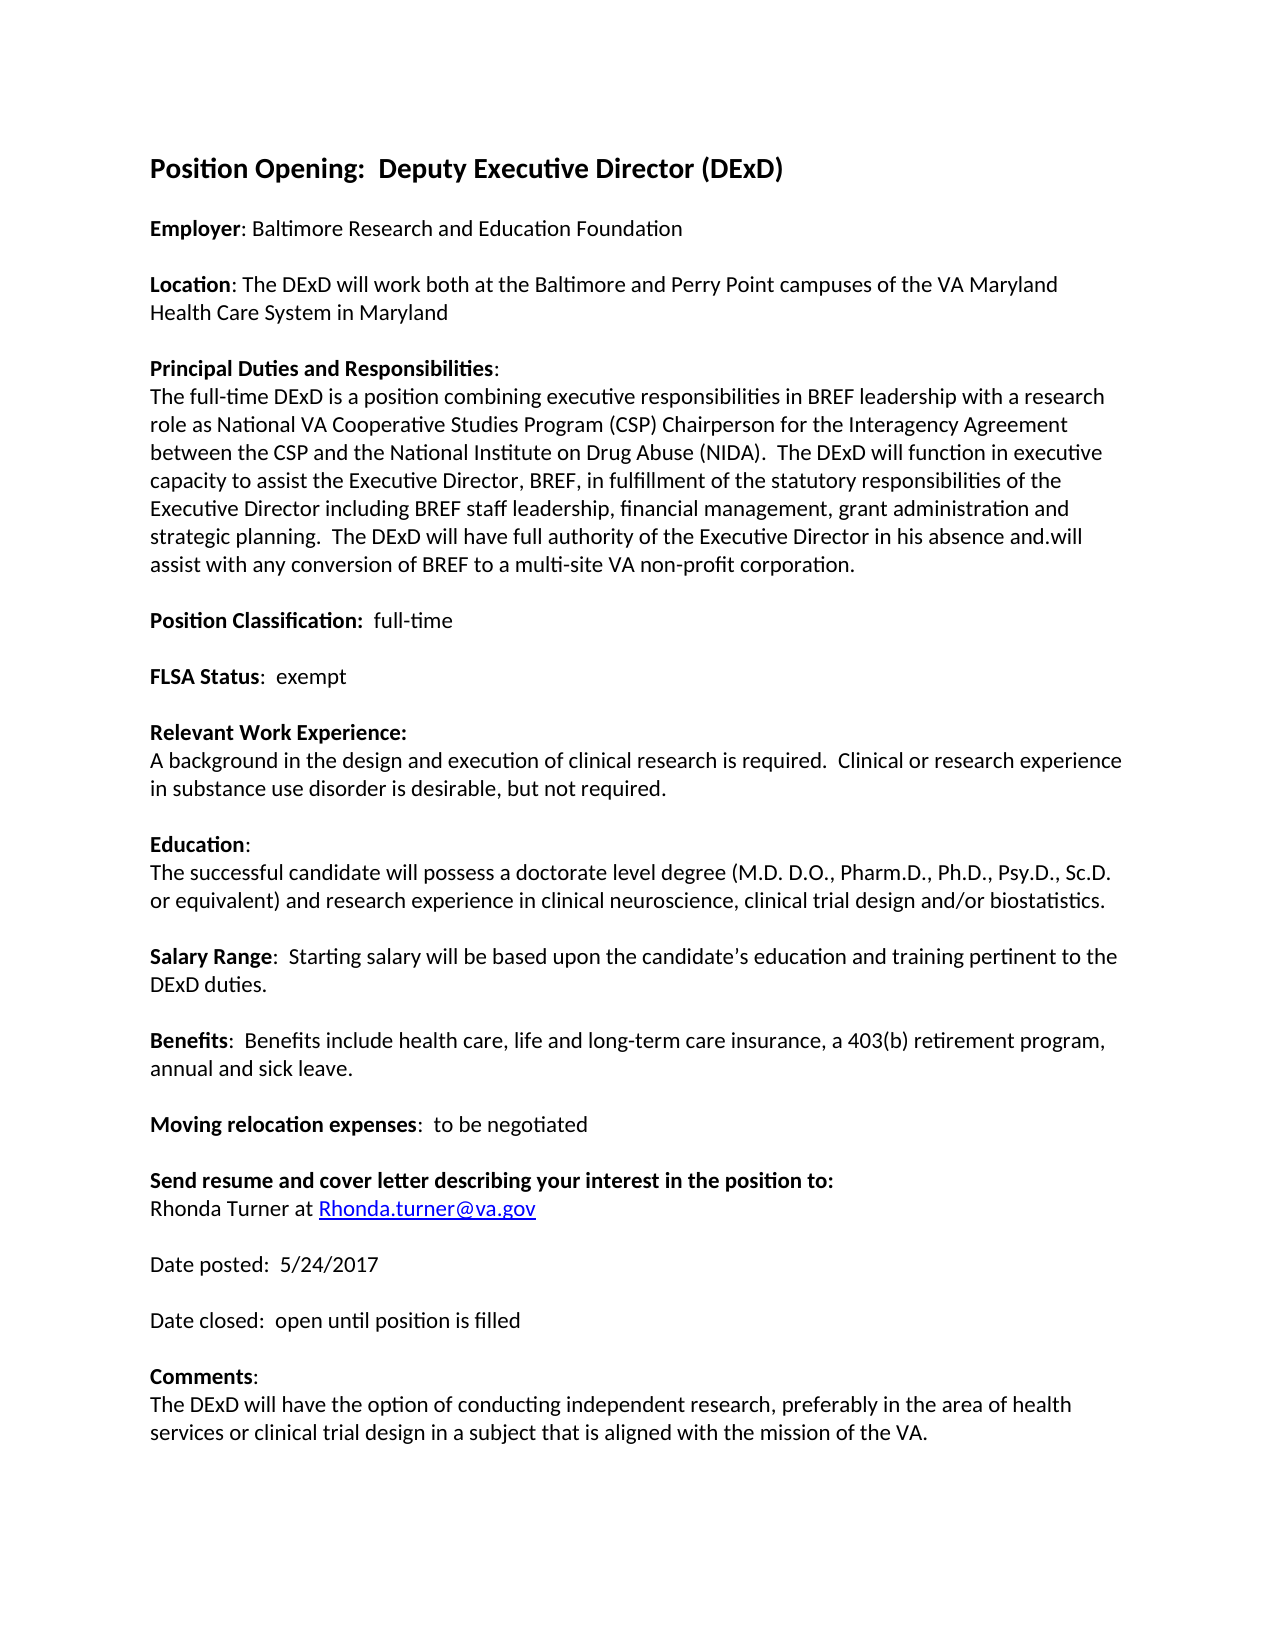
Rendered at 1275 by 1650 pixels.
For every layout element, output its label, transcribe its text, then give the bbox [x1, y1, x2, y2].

text Employer: Baltimore Research and Education Foundation [150, 214, 1125, 242]
text Location: The DExD will work both at the Baltimore and Perry Point campuses of the VA Maryland Health Care System in Maryland [150, 270, 1125, 326]
text Date posted: 5/24/2017 [150, 1250, 1125, 1278]
text Date closed: open until position is filled [150, 1306, 1125, 1334]
text Relevant Work Experience: [150, 718, 1125, 746]
text Education: [150, 830, 1125, 858]
text A background in the design and execution of clinical research is required. Clinical or research experience in substance use disorder is desirable, but not required. [150, 746, 1125, 802]
text Principal Duties and Responsibilities: [150, 354, 1125, 382]
text Moving relocation expenses: to be negotiated [150, 1110, 1125, 1138]
text Send resume and cover letter describing your interest in the position to: [150, 1166, 1125, 1194]
text Rhonda Turner at Rhonda.turner@va.gov [150, 1194, 1125, 1222]
text Position Opening: Deputy Executive Director (DExD) [150, 150, 1125, 186]
text The successful candidate will possess a doctorate level degree (M.D. D.O., Pharm.D., Ph.D., Psy.D., Sc.D. or equivalent) and research experience in clinical neuroscience, clinical trial design and/or biostatistics. [150, 858, 1125, 914]
text The DExD will have the option of conducting independent research, preferably in the area of health services or clinical trial design in a subject that is aligned with the mission of the VA. [150, 1391, 1125, 1447]
text FLSA Status: exempt [150, 662, 1125, 690]
text Position Classification: full-time [150, 606, 1125, 634]
text Salary Range: Starting salary will be based upon the candidate’s education and training pertinent to the DExD duties. [150, 942, 1125, 998]
text Benefits: Benefits include health care, life and long-term care insurance, a 403(b) retirement program, annual and sick leave. [150, 1026, 1125, 1082]
text The full-time DExD is a position combining executive responsibilities in BREF leadership with a research role as National VA Cooperative Studies Program (CSP) Chairperson for the Interagency Agreement between the CSP and the National Institute on Drug Abuse (NIDA). The DExD will function in executive capacity to assist the Executive Director, BREF, in fulfillment of the statutory responsibilities of the Executive Director including BREF staff leadership, financial management, grant administration and strategic planning. The DExD will have full authority of the Executive Director in his absence and.will assist with any conversion of BREF to a multi-site VA non-profit corporation. [150, 382, 1125, 578]
text Comments: [150, 1362, 1125, 1391]
